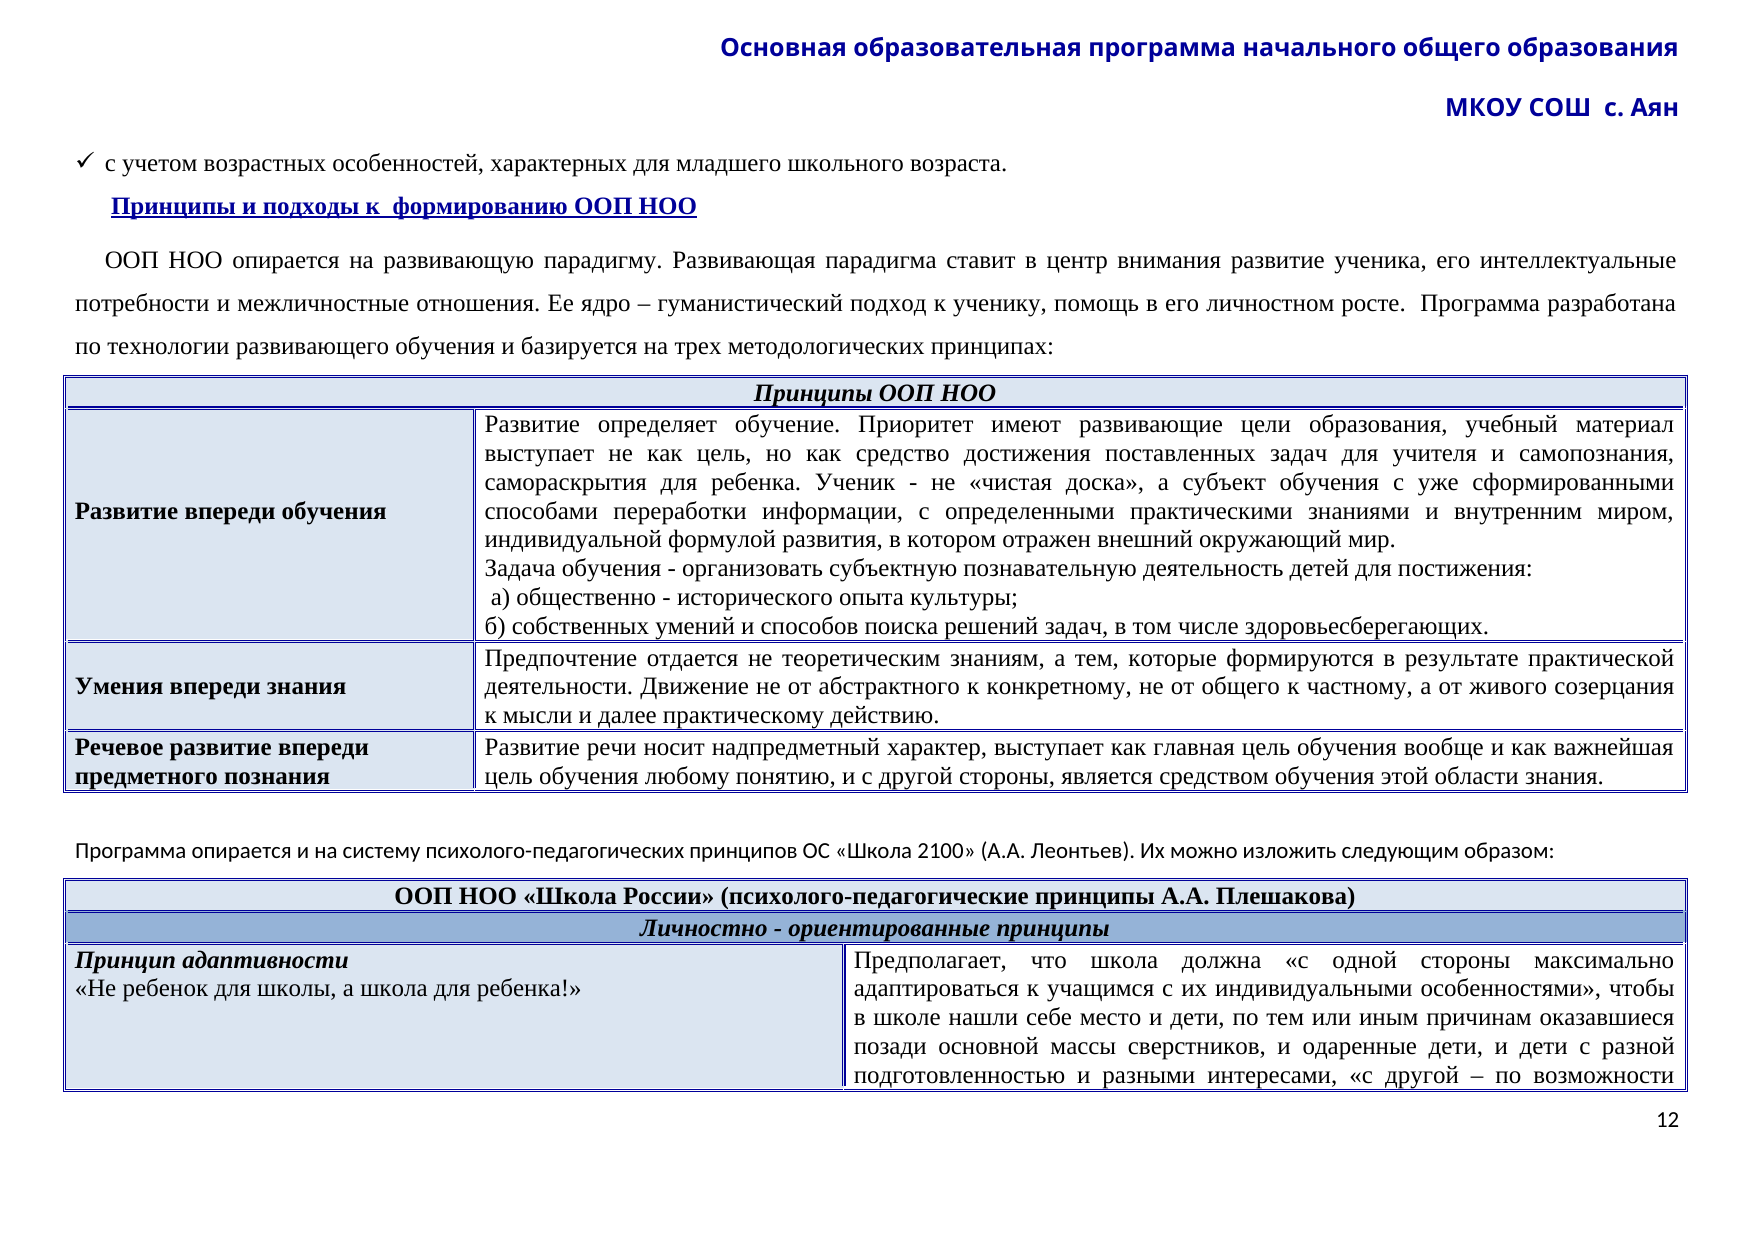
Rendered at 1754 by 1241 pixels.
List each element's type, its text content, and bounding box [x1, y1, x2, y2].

text ООП НОО опирается на развивающую парадигму. Развивающая парадигма ставит в центр внимания развитие ученика, его интеллектуальные потребности и межличностные отношения. Ее ядро – гуманистический подход к ученику, помощь в его личностном росте. Программа разработана по технологии развивающего обучения и базируется на трех методологических принципах: [75, 245, 1679, 360]
table_cell Предпочтение отдается не теоретическим знаниям, а тем, которые формируются в результате практической деятельности. Движение не от абстрактного к конкретному, не от общего к частному, а от живого созерцания к мысли и далее практическому действию. [476, 640, 1685, 729]
text Программа опирается и на систему психолого-педагогических принципов ОС «Школа 2100» (А.А. Леонтьев). Их можно изложить следующим образом: [75, 836, 1679, 864]
table_cell Личностно - ориентированные принципы [66, 910, 1685, 942]
table_cell Речевое развитие впереди предметного познания [65, 729, 475, 789]
table_cell Развитие впереди обучения [66, 406, 473, 639]
table_cell Развитие определяет обучение. Приоритет имеют развивающие цели образования, учебный материал выступает не как цель, но как средство достижения поставленных задач для учителя и самопознания, самораскрытия для ребенка. Ученик - не «чистая доска», а субъект обучения с уже сформированными способами переработки информации, с определенными практическими знаниями и внутренним миром, индивидуальной формулой развития, в котором отражен внешний окружающий мир. Задача обучения - организовать субъектную познавательную деятельность детей для постижения: а) общественно - исторического опыта культуры; б) собственных умений и способов поиска решений задач, в том числе здоровьесберегающих. [476, 406, 1685, 639]
table_header Принципы ООП НОО [66, 378, 1685, 406]
text Принципы и подходы к формированию ООП НОО [75, 191, 1679, 220]
table_cell Умения впереди знания [66, 640, 473, 729]
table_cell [66, 942, 844, 1088]
table_header ООП НОО «Школа России» (психолого-педагогические принципы А.А. Плешакова) [66, 881, 1685, 910]
table_cell Развитие речи носит надпредметный характер, выступает как главная цель обучения вообще и как важнейшая цель обучения любому понятию, и с другой стороны, является средством обучения этой области знания. [475, 729, 1687, 789]
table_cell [844, 942, 1685, 1088]
list с учетом возрастных особенностей, характерных для младшего школьного возраста. [75, 148, 1679, 177]
